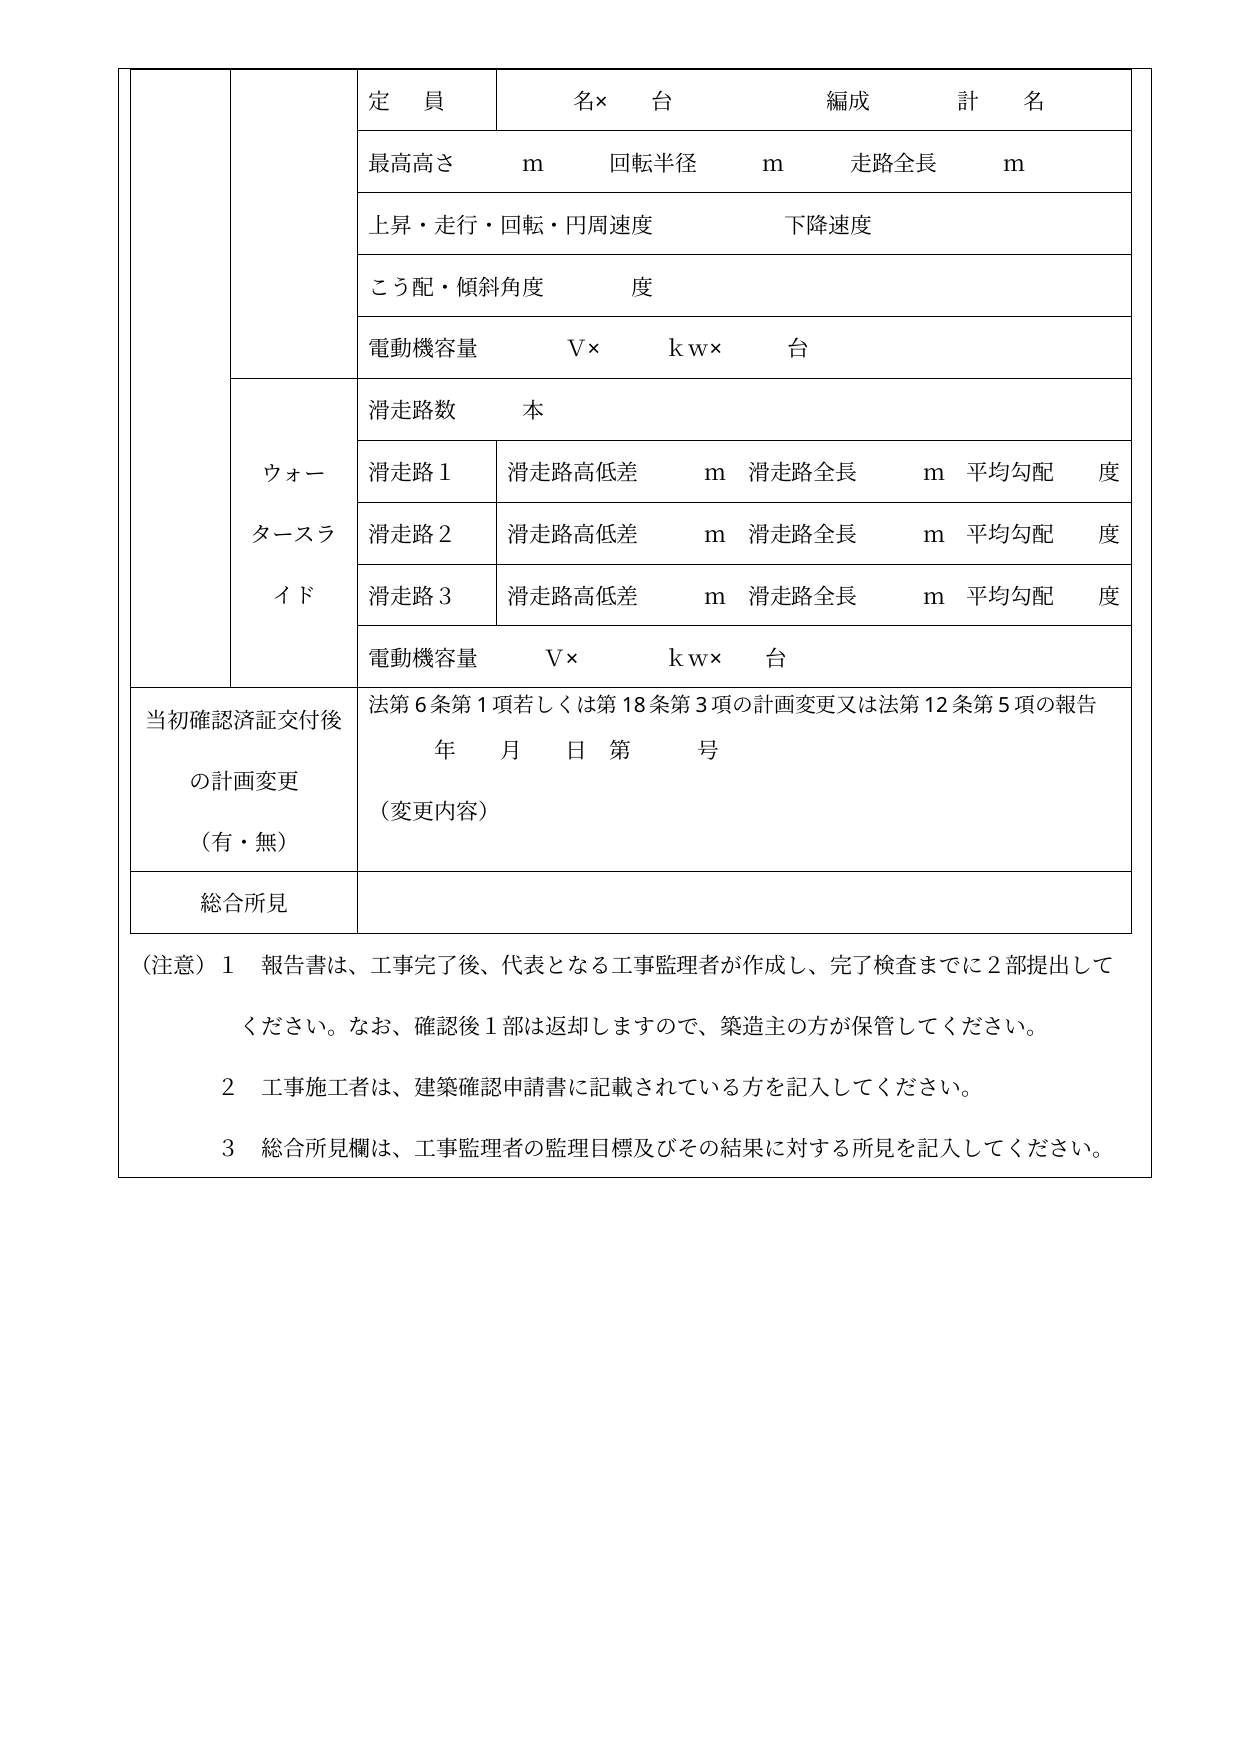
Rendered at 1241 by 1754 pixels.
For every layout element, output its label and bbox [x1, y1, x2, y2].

table_header [119, 69, 1151, 1177]
